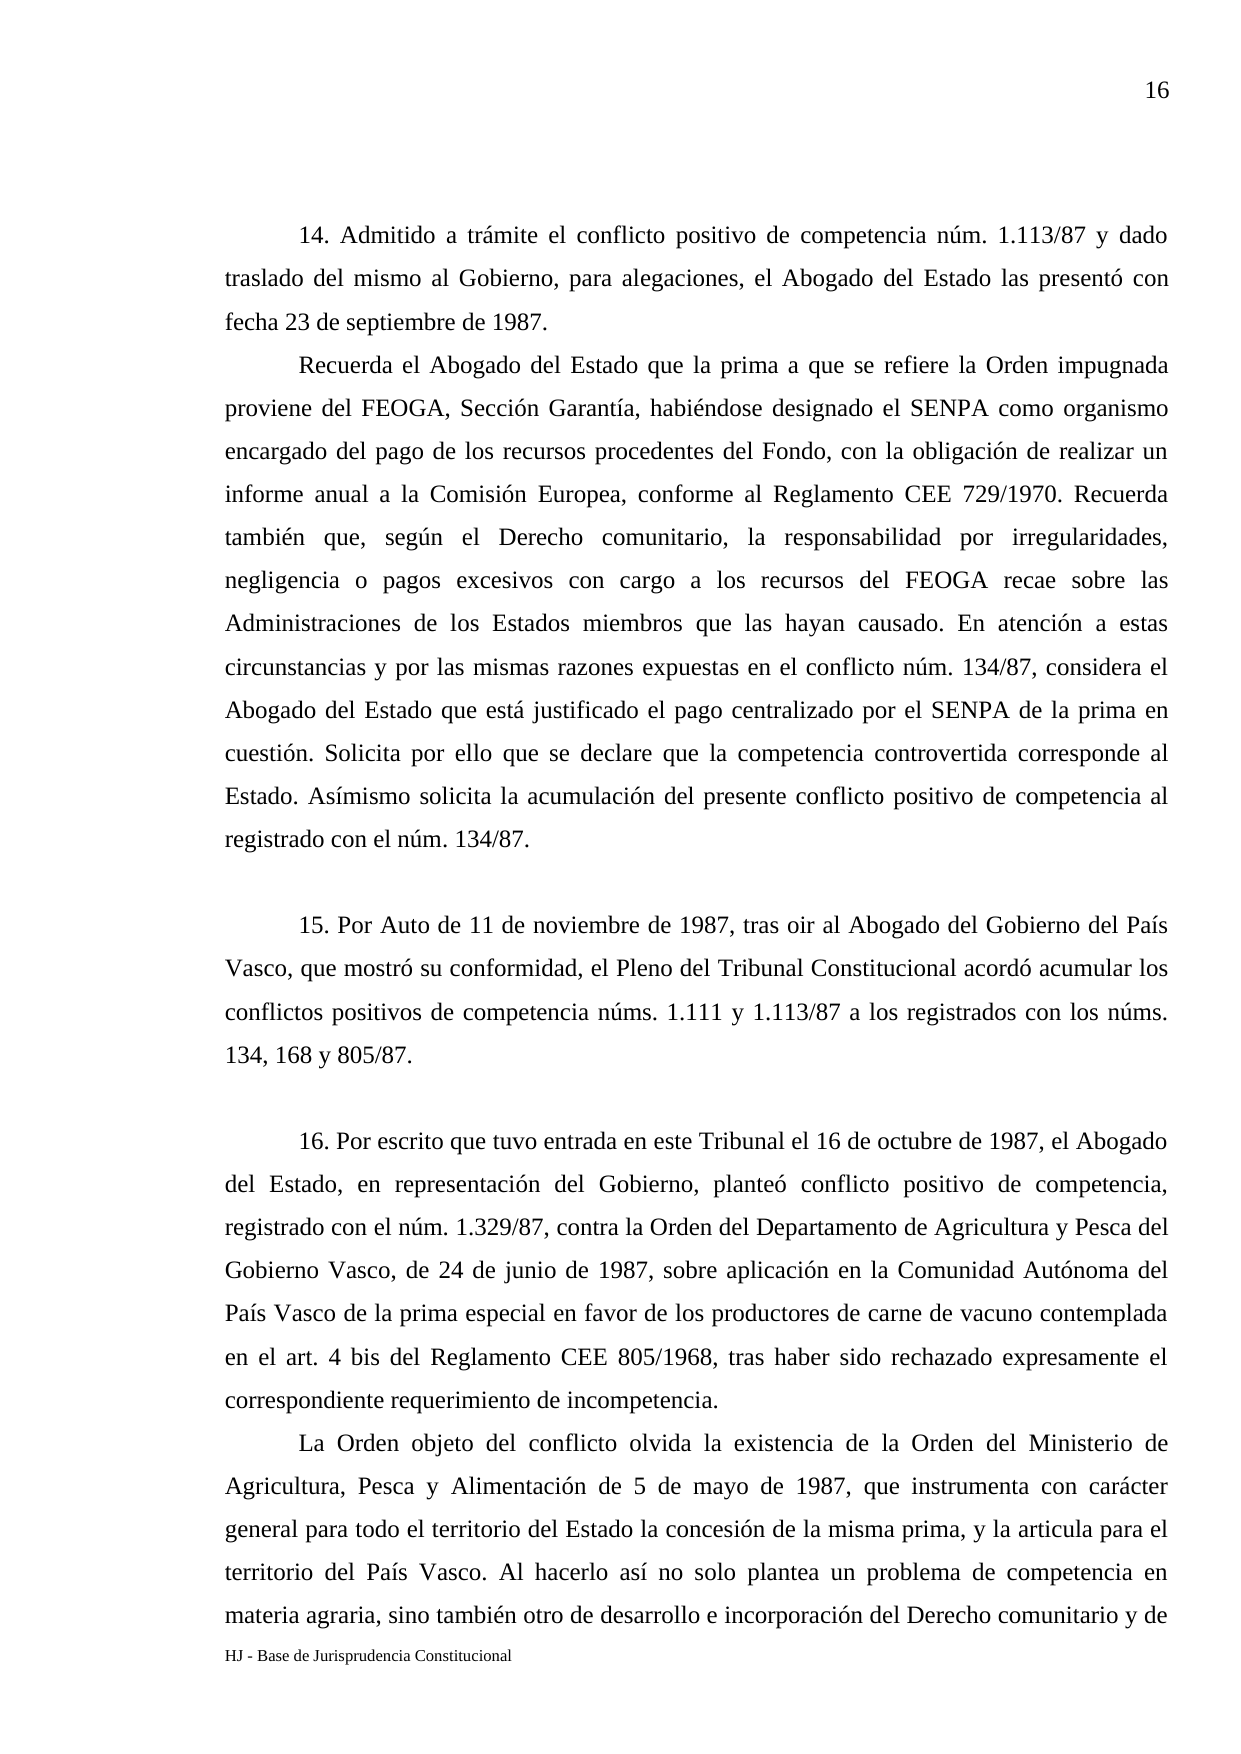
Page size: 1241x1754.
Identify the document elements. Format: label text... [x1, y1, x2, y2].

text Recuerda el Abogado del Estado que la prima a que se refiere la Orden impugnada proviene del FEOGA, Sección Garantía, habiéndose designado el SENPA como organismo encargado del pago de los recursos procedentes del Fondo, con la obligación de realizar un informe anual a la Comisión Europea, conforme al Reglamento CEE 729/1970. Recuerda también que, según el Derecho comunitario, la responsabilidad por irregularidades, negligencia o pagos excesivos con cargo a los recursos del FEOGA recae sobre las Administraciones de los Estados miembros que las hayan causado. En atención a estas circunstancias y por las mismas razones expuestas en el conflicto núm. 134/87, considera el Abogado del Estado que está justificado el pago centralizado por el SENPA de la prima en cuestión. Solicita por ello que se declare que la competencia controvertida corresponde al Estado. Asímismo solicita la acumulación del presente conflicto positivo de competencia al registrado con el núm. 134/87. [224, 350, 1169, 853]
text 14. Admitido a trámite el conflicto positivo de competencia núm. 1.113/87 y dado traslado del mismo al Gobierno, para alegaciones, el Abogado del Estado las presentó con fecha 23 de septiembre de 1987. [224, 220, 1169, 335]
text 15. Por Auto de 11 de noviembre de 1987, tras oir al Abogado del Gobierno del País Vasco, que mostró su conformidad, el Pleno del Tribunal Constitucional acordó acumular los conflictos positivos de competencia núms. 1.111 y 1.113/87 a los registrados con los núms. 134, 168 y 805/87. [224, 910, 1169, 1068]
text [224, 1428, 1169, 1629]
text 16. Por escrito que tuvo entrada en este Tribunal el 16 de octubre de 1987, el Abogado del Estado, en representación del Gobierno, planteó conflicto positivo de competencia, registrado con el núm. 1.329/87, contra la Orden del Departamento de Agricultura y Pesca del Gobierno Vasco, de 24 de junio de 1987, sobre aplicación en la Comunidad Autónoma del País Vasco de la prima especial en favor de los productores de carne de vacuno contemplada en el art. 4 bis del Reglamento CEE 805/1968, tras haber sido rechazado expresamente el correspondiente requerimiento de incompetencia. [224, 1126, 1169, 1413]
